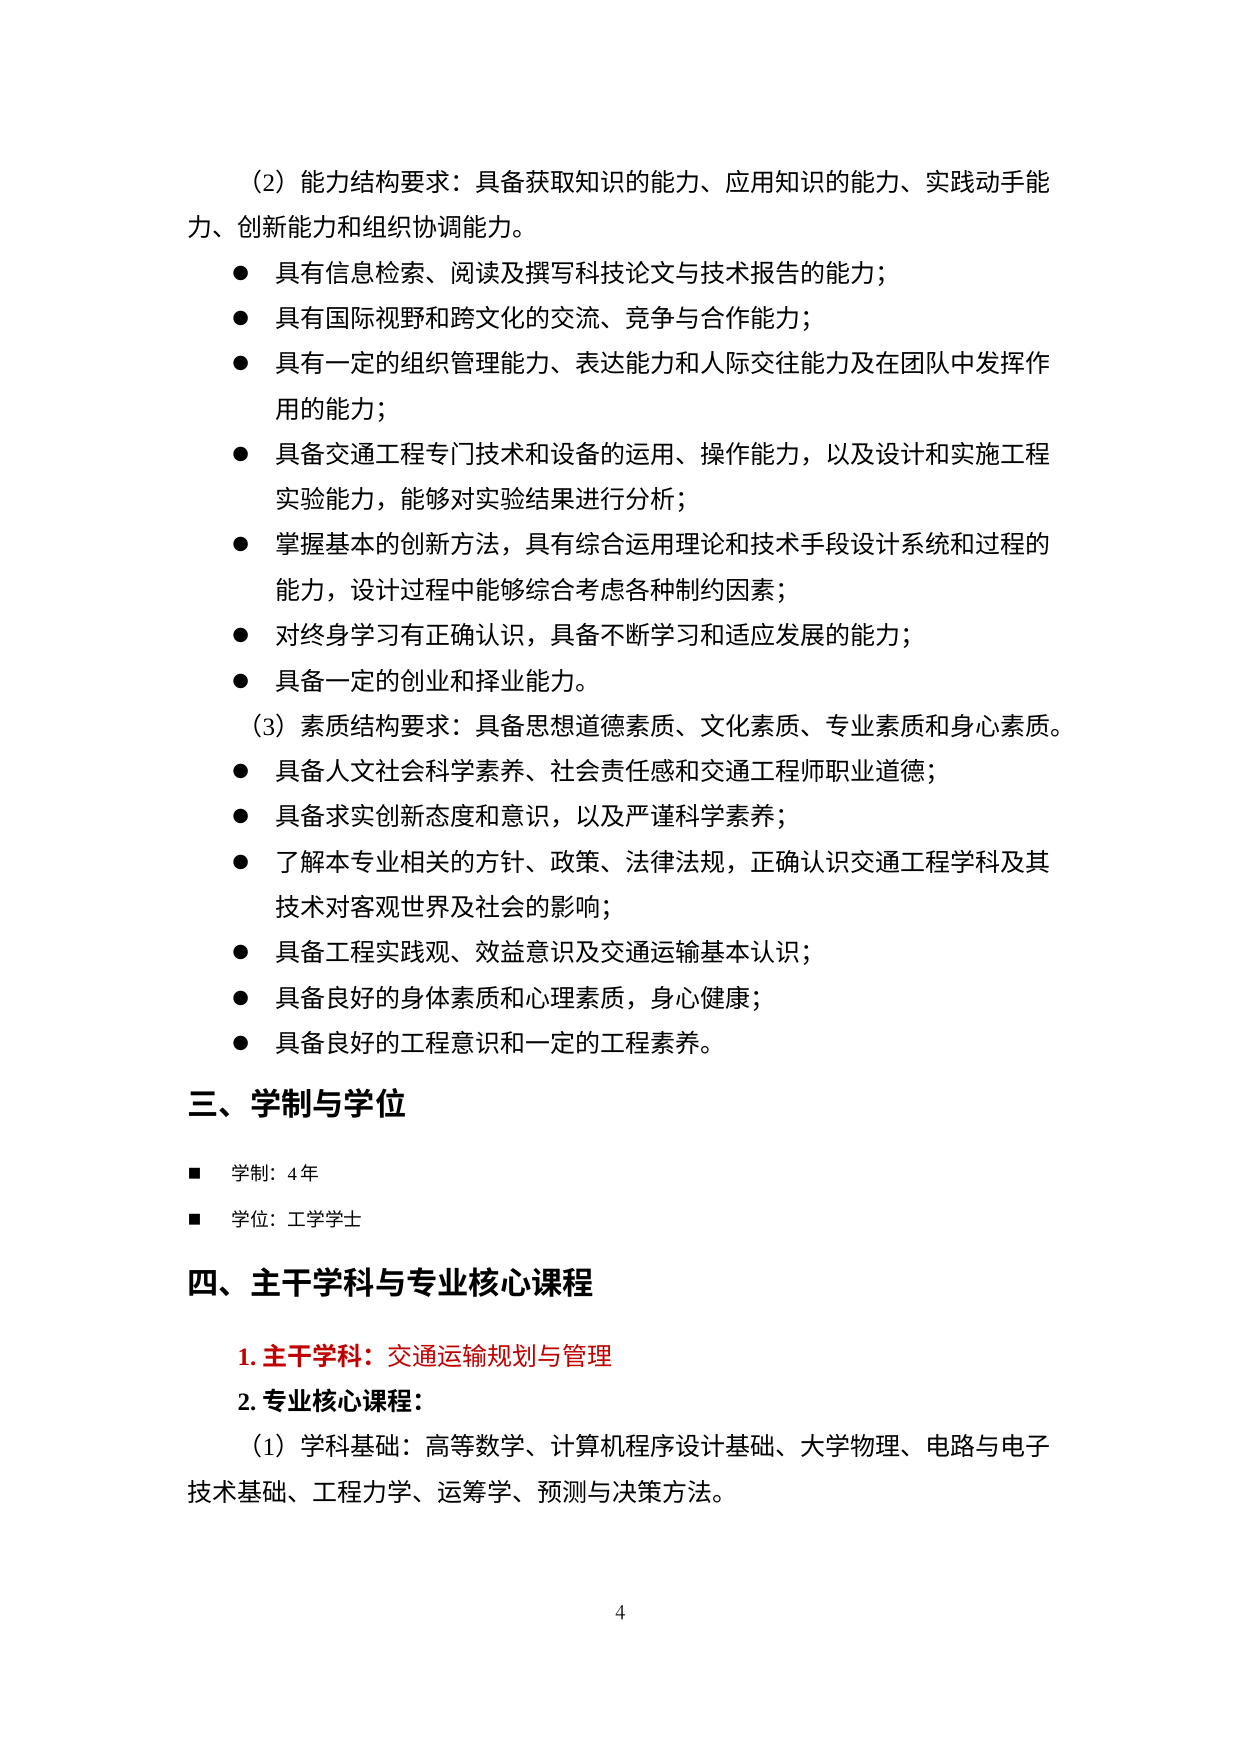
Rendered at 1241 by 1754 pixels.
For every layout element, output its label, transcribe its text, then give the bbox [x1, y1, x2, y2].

list 具备人文社会科学素养、社会责任感和交通工程师职业道德； [231, 752, 1053, 788]
list 掌握基本的创新方法，具有综合运用理论和技术手段设计系统和过程的能力，设计过程中能够综合考虑各种制约因素； [231, 525, 1053, 607]
list 学制：4年 [187, 1156, 1053, 1189]
text 四、主干学科与专业核心课程 [187, 1248, 1053, 1313]
list 具有一定的组织管理能力、表达能力和人际交往能力及在团队中发挥作用的能力； [231, 344, 1053, 425]
list 具备良好的工程意识和一定的工程素养。 [231, 1023, 1053, 1060]
text （2）能力结构要求：具备获取知识的能力、应用知识的能力、实践动手能力、创新能力和组织协调能力。 [187, 162, 1053, 244]
list 具备良好的身体素质和心理素质，身心健康； [231, 978, 1053, 1014]
text （3）素质结构要求：具备思想道德素质、文化素质、专业素质和身心素质。 [187, 706, 1053, 742]
list 具有信息检索、阅读及撰写科技论文与技术报告的能力； [231, 253, 1053, 289]
text 三、学制与学位 [187, 1069, 1053, 1134]
list 学位：工学学士 [187, 1202, 1053, 1235]
list 了解本专业相关的方针、政策、法律法规，正确认识交通工程学科及其技术对客观世界及社会的影响； [231, 842, 1053, 924]
text 2. 专业核心课程： [187, 1381, 1053, 1418]
text 1. 主干学科：交通运输规划与管理 [187, 1336, 1053, 1372]
list 具备交通工程专门技术和设备的运用、操作能力，以及设计和实施工程实验能力，能够对实验结果进行分析； [231, 434, 1053, 516]
list 具备工程实践观、效益意识及交通运输基本认识； [231, 933, 1053, 969]
list 对终身学习有正确认识，具备不断学习和适应发展的能力； [231, 616, 1053, 652]
list 具备一定的创业和择业能力。 [231, 661, 1053, 697]
text （1）学科基础：高等数学、计算机程序设计基础、大学物理、电路与电子技术基础、工程力学、运筹学、预测与决策方法。 [187, 1427, 1053, 1508]
list 具有国际视野和跨文化的交流、竞争与合作能力； [231, 298, 1053, 335]
list 具备求实创新态度和意识，以及严谨科学素养； [231, 797, 1053, 833]
